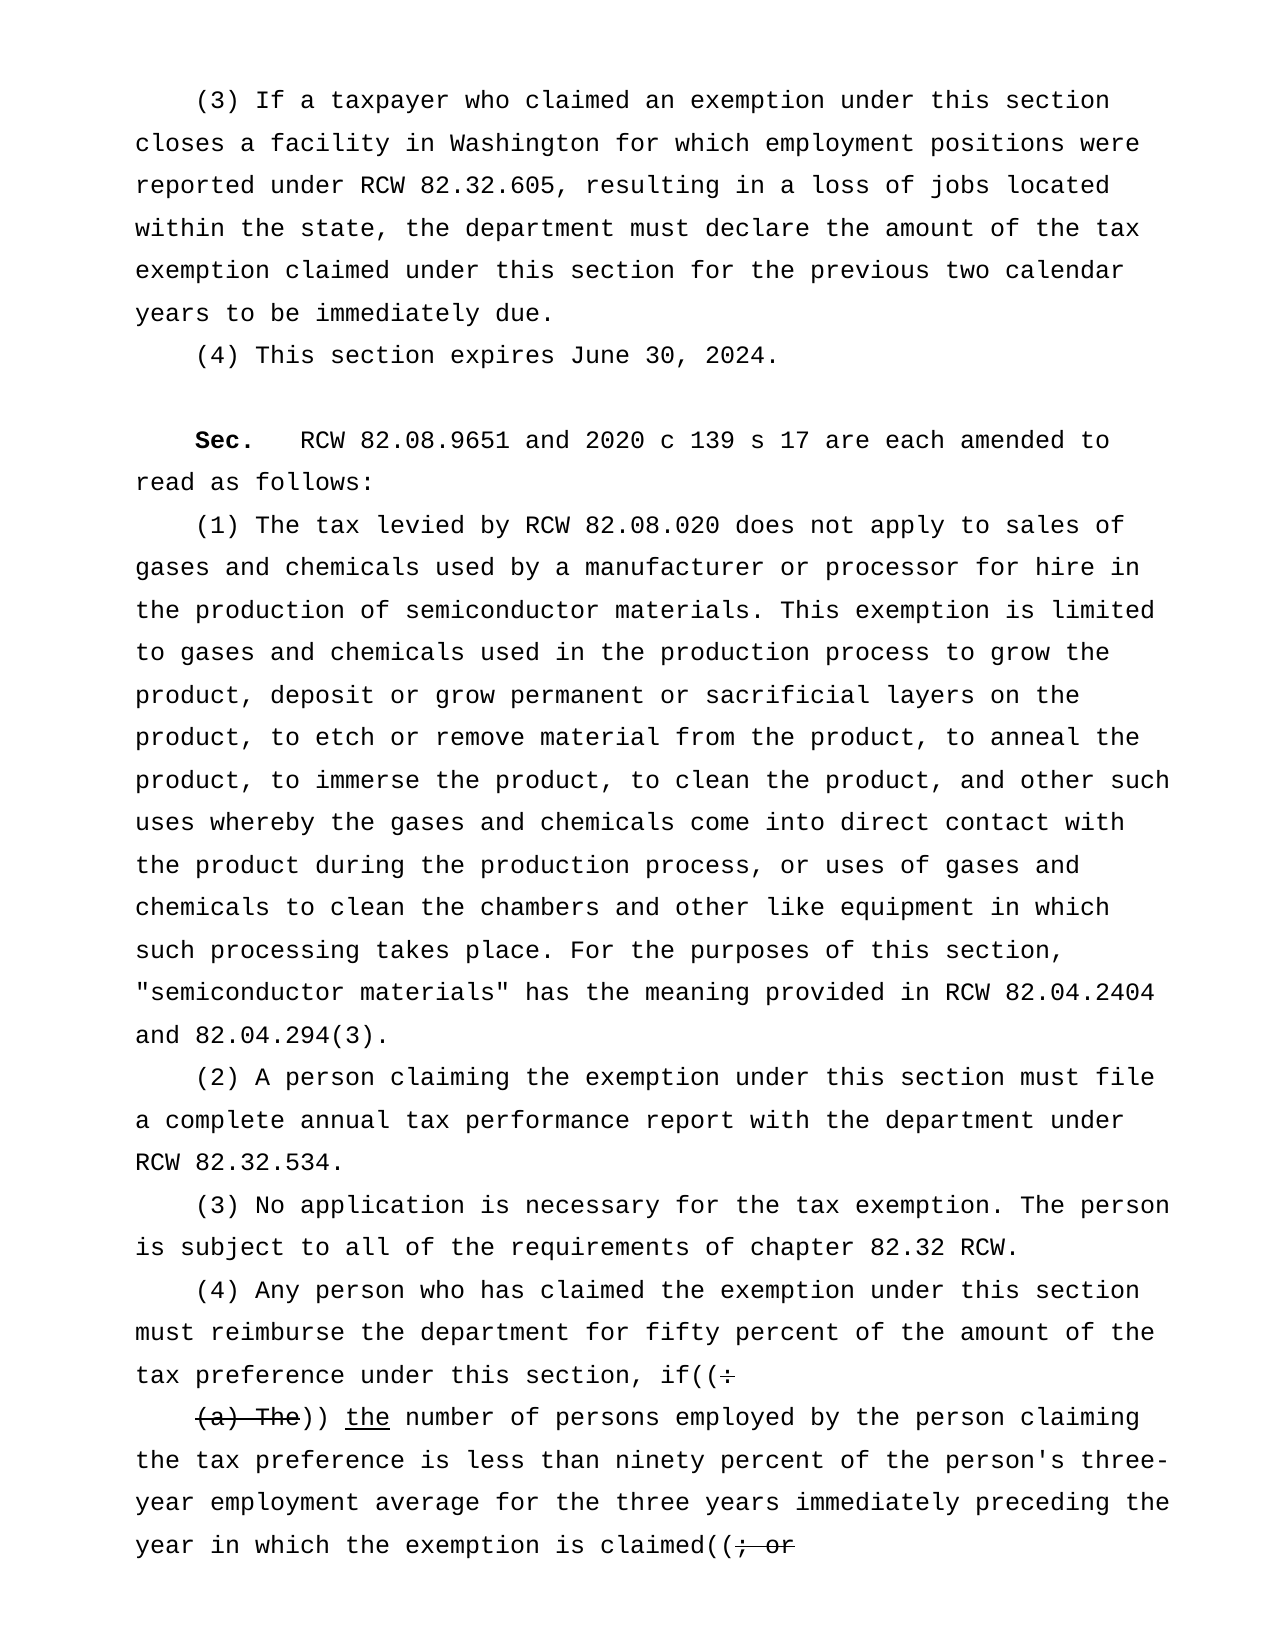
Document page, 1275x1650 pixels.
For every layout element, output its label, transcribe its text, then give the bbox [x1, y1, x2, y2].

text Sec. RCW 82.08.9651 and 2020 c 139 s 17 are each amended to read as follows: [135, 414, 1170, 499]
text (2) A person claiming the exemption under this section must file a complete annual tax performance report with the department under RCW 82.32.534. [135, 1052, 1170, 1179]
text (4) Any person who has claimed the exemption under this section must reimburse the department for fifty percent of the amount of the tax preference under this section, if((: [135, 1264, 1170, 1392]
text (a) The)) the number of persons employed by the person claiming the tax preference is less than ninety percent of the person's three-year employment average for the three years immediately preceding the year in which the exemption is claimed((; or [135, 1392, 1170, 1562]
text (3) No application is necessary for the tax exemption. The person is subject to all of the requirements of chapter 82.32 RCW. [135, 1179, 1170, 1264]
text (1) The tax levied by RCW 82.08.020 does not apply to sales of gases and chemicals used by a manufacturer or processor for hire in the production of semiconductor materials. This exemption is limited to gases and chemicals used in the production process to grow the product, deposit or grow permanent or sacrificial layers on the product, to etch or remove material from the product, to anneal the product, to immerse the product, to clean the product, and other such uses whereby the gases and chemicals come into direct contact with the product during the production process, or uses of gases and chemicals to clean the chambers and other like equipment in which such processing takes place. For the purposes of this section, "semiconductor materials" has the meaning provided in RCW 82.04.2404 and 82.04.294(3). [135, 499, 1170, 1052]
text (4) This section expires June 30, 2024. [135, 330, 1170, 372]
text (3) If a taxpayer who claimed an exemption under this section closes a facility in Washington for which employment positions were reported under RCW 82.32.605, resulting in a loss of jobs located within the state, the department must declare the amount of the tax exemption claimed under this section for the previous two calendar years to be immediately due. [135, 75, 1170, 330]
